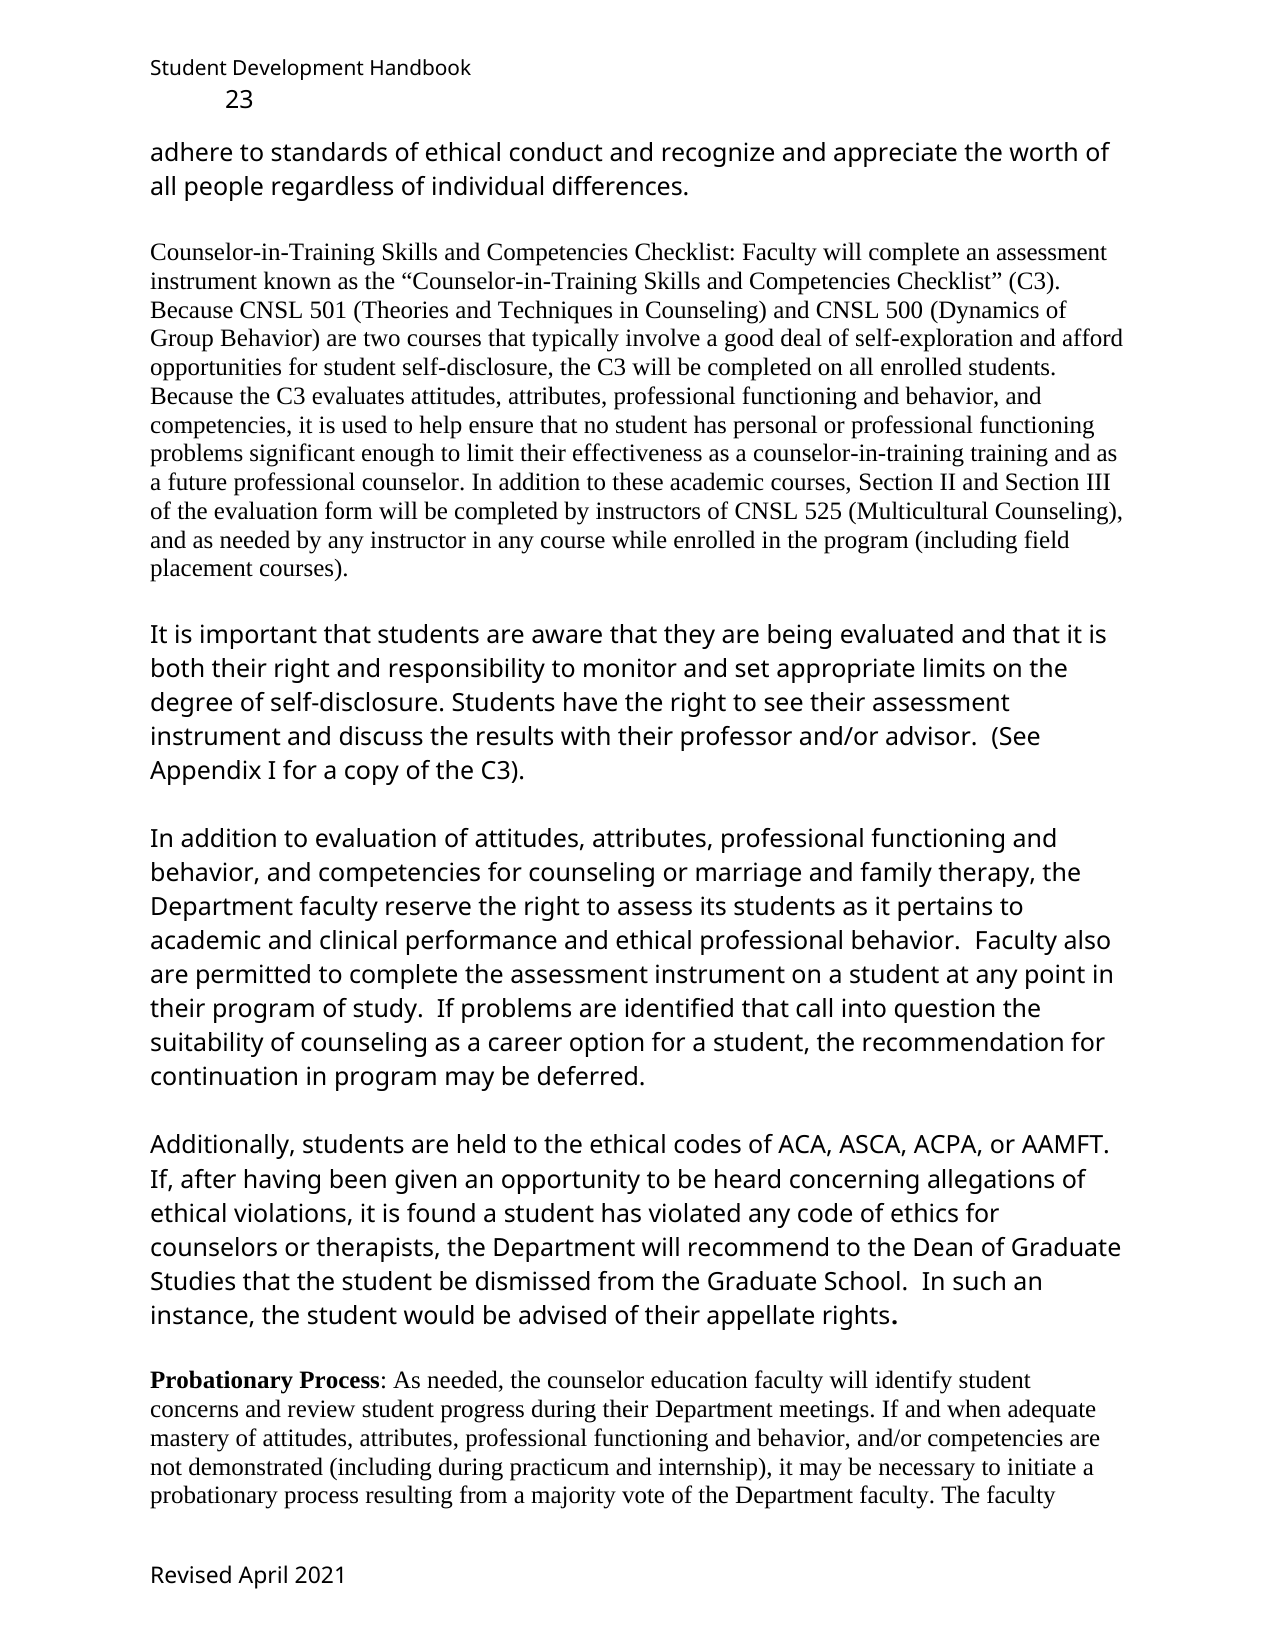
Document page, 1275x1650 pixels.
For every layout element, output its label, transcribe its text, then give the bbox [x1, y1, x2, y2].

text It is important that students are aware that they are being evaluated and that it is both their right and responsibility to monitor and set appropriate limits on the degree of self-disclosure. Students have the right to see their assessment instrument and discuss the results with their professor and/or advisor. (See Appendix I for a copy of the C3). [150, 616, 1125, 787]
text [150, 135, 1125, 203]
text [150, 1366, 1125, 1509]
text In addition to evaluation of attitudes, attributes, professional functioning and behavior, and competencies for counseling or marriage and family therapy, the Department faculty reserve the right to assess its students as it pertains to academic and clinical performance and ethical professional behavior. Faculty also are permitted to complete the assessment instrument on a student at any point in their program of study. If problems are identified that call into question the suitability of counseling as a career option for a student, the recommendation for continuation in program may be deferred. [150, 821, 1125, 1093]
text Counselor-in-Training Skills and Competencies Checklist: Faculty will complete an assessment instrument known as the “Counselor-in-Training Skills and Competencies Checklist” (C3). Because CNSL 501 (Theories and Techniques in Counseling) and CNSL 500 (Dynamics of Group Behavior) are two courses that typically involve a good deal of self-exploration and afford opportunities for student self-disclosure, the C3 will be completed on all enrolled students. Because the C3 evaluates attitudes, attributes, professional functioning and behavior, and competencies, it is used to help ensure that no student has personal or professional functioning problems significant enough to limit their effectiveness as a counselor-in-training training and as a future professional counselor. In addition to these academic courses, Section II and Section III of the evaluation form will be completed by instructors of CNSL 525 (Multicultural Counseling), and as needed by any instructor in any course while enrolled in the program (including field placement courses). [150, 237, 1125, 582]
text Additionally, students are held to the ethical codes of ACA, ASCA, ACPA, or AAMFT. If, after having been given an opportunity to be heard concerning allegations of ethical violations, it is found a student has violated any code of ethics for counselors or therapists, the Department will recommend to the Dean of Graduate Studies that the student be dismissed from the Graduate School. In such an instance, the student would be advised of their appellate rights. [150, 1127, 1125, 1332]
